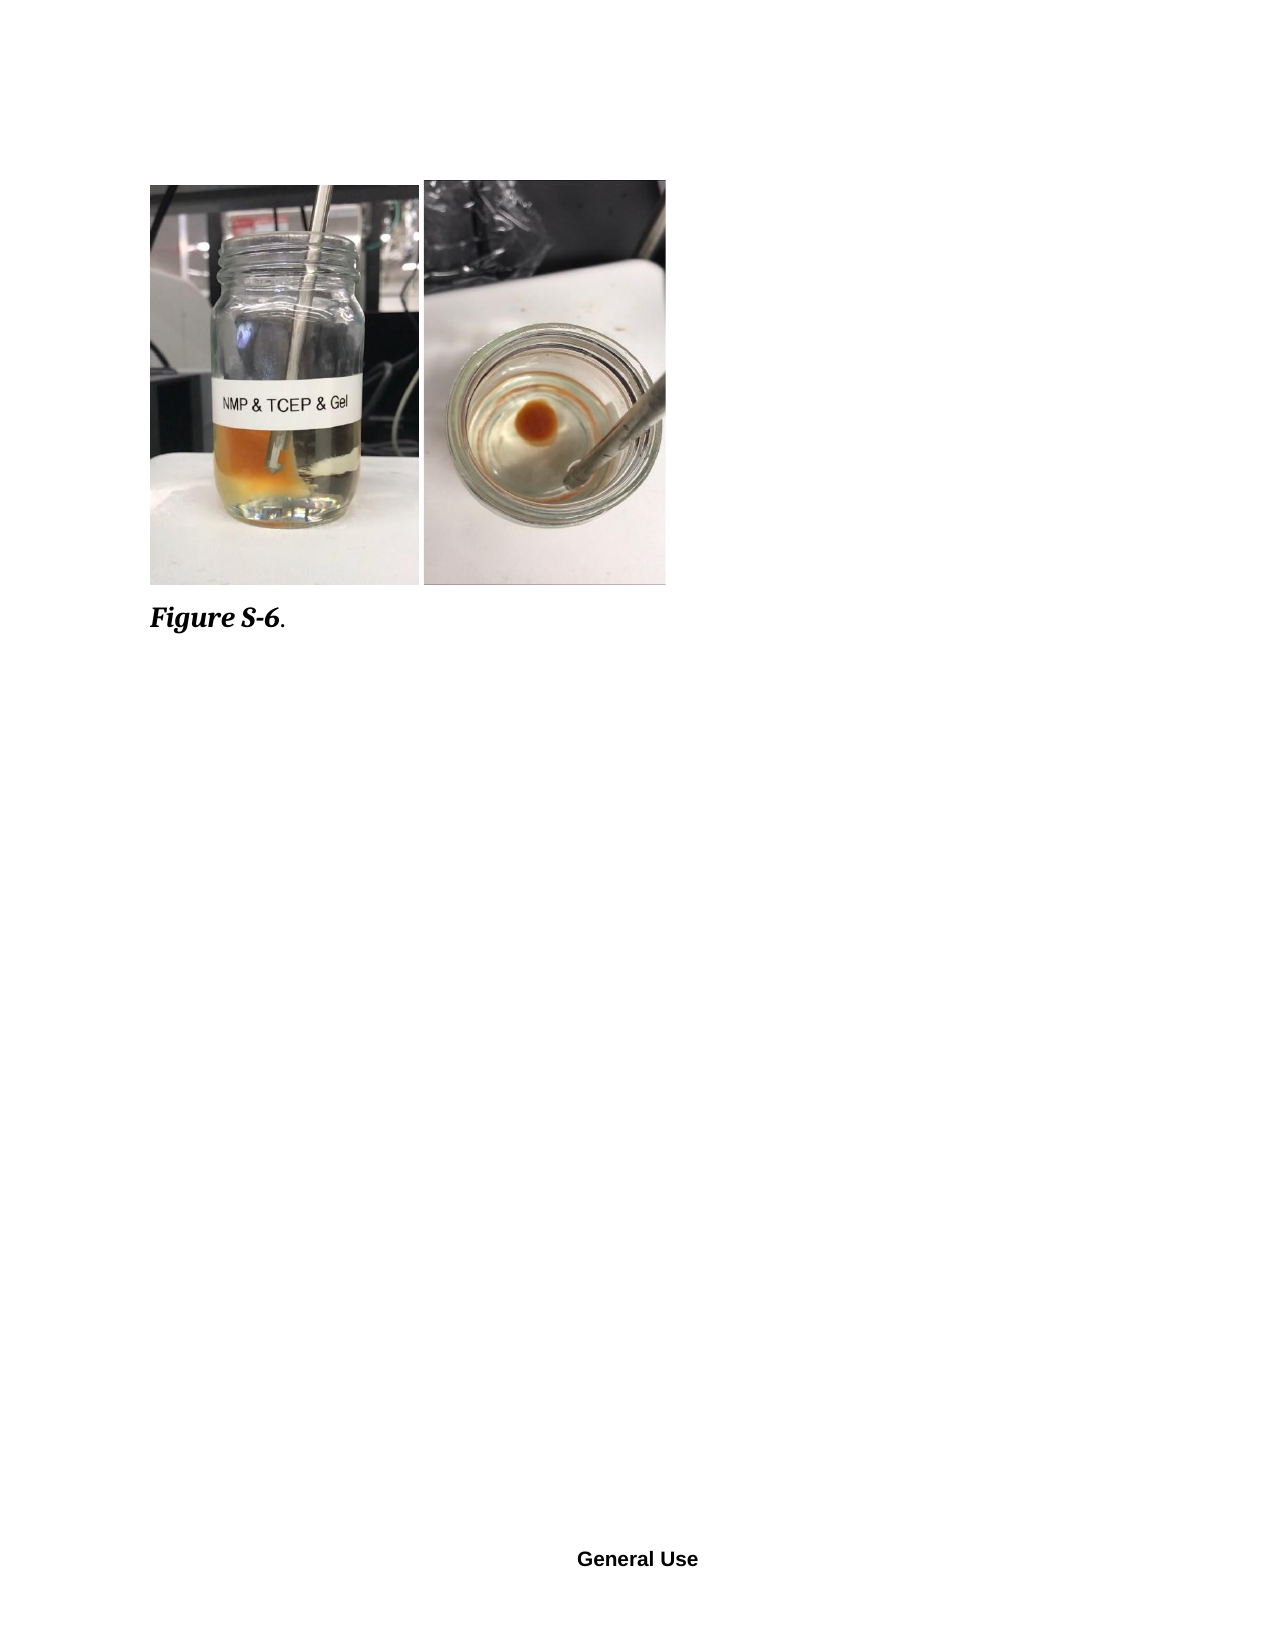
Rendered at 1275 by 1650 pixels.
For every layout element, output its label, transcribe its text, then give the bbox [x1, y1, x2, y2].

text Figure S-6. [150, 602, 1125, 635]
picture [423, 180, 666, 585]
picture [150, 185, 419, 585]
